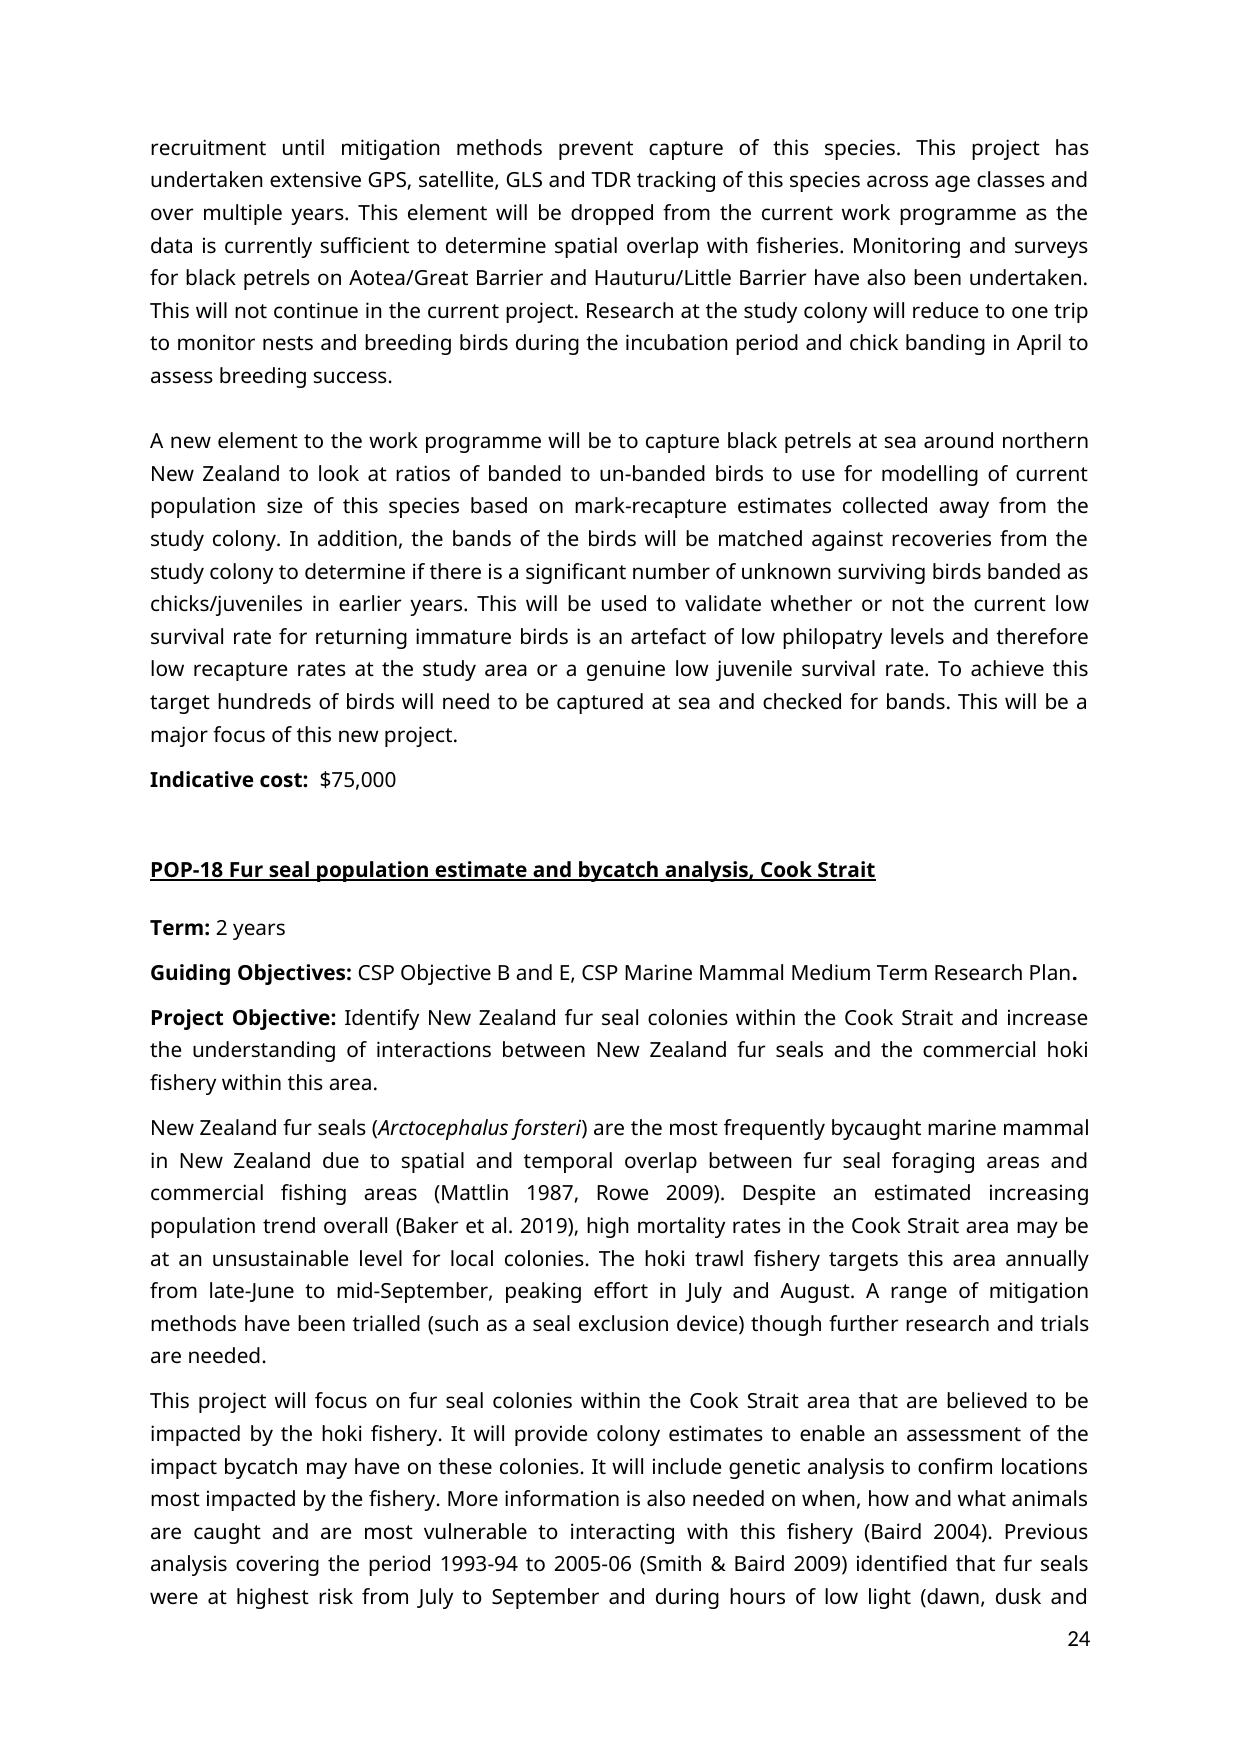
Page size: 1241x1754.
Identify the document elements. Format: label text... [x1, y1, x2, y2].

text Guiding Objectives: CSP Objective B and E, CSP Marine Mammal Medium Term Research Plan. [150, 958, 1090, 986]
text A new element to the work programme will be to capture black petrels at sea around northern New Zealand to look at ratios of banded to un-banded birds to use for modelling of current population size of this species based on mark-recapture estimates collected away from the study colony. In addition, the bands of the birds will be matched against recoveries from the study colony to determine if there is a significant number of unknown surviving birds banded as chicks/juveniles in earlier years. This will be used to validate whether or not the current low survival rate for returning immature birds is an artefact of low philopatry levels and therefore low recapture rates at the study area or a genuine low juvenile survival rate. To achieve this target hundreds of birds will need to be captured at sea and checked for bands. This will be a major focus of this new project. [150, 426, 1090, 748]
text Term: 2 years [150, 913, 1090, 941]
text Indicative cost: $75,000 [150, 765, 1090, 793]
subtitle POP-18 Fur seal population estimate and bycatch analysis, Cook Strait [150, 822, 1090, 883]
text Project Objective: Identify New Zealand fur seal colonies within the Cook Strait and increase the understanding of interactions between New Zealand fur seals and the commercial hoki fishery within this area. [150, 1003, 1090, 1097]
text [150, 133, 1090, 389]
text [150, 1387, 1090, 1611]
text New Zealand fur seals (Arctocephalus forsteri) are the most frequently bycaught marine mammal in New Zealand due to spatial and temporal overlap between fur seal foraging areas and commercial fishing areas (Mattlin 1987, Rowe 2009). Despite an estimated increasing population trend overall (Baker et al. 2019), high mortality rates in the Cook Strait area may be at an unsustainable level for local colonies. The hoki trawl fishery targets this area annually from late-June to mid-September, peaking effort in July and August. A range of mitigation methods have been trialled (such as a seal exclusion device) though further research and trials are needed. [150, 1113, 1090, 1370]
